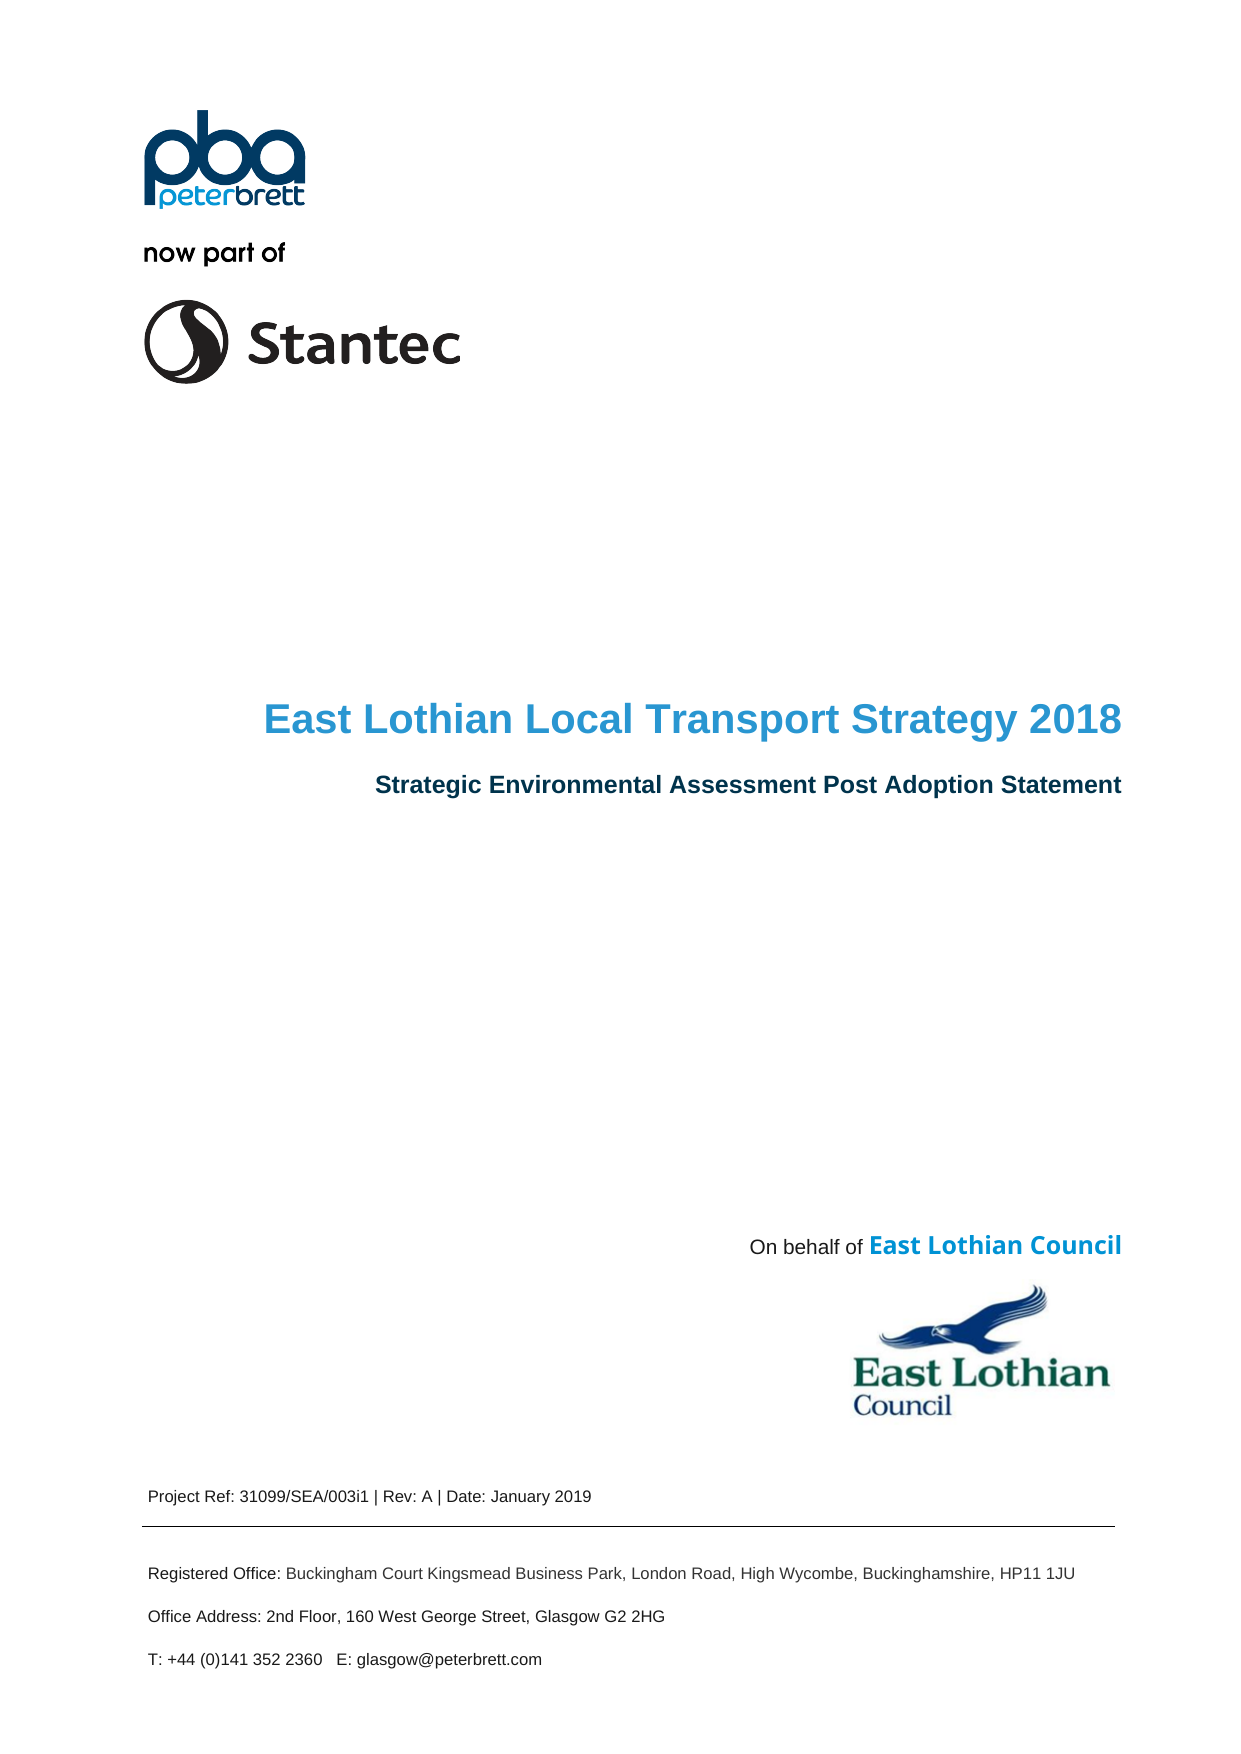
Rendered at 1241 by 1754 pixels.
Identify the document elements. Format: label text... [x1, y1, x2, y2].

picture [144, 110, 460, 384]
text East Lothian Local Transport Strategy 2018 [177, 694, 1122, 742]
picture [837, 1279, 1123, 1428]
title Strategic Environmental Assessment Post Adoption Statement [177, 770, 1122, 799]
